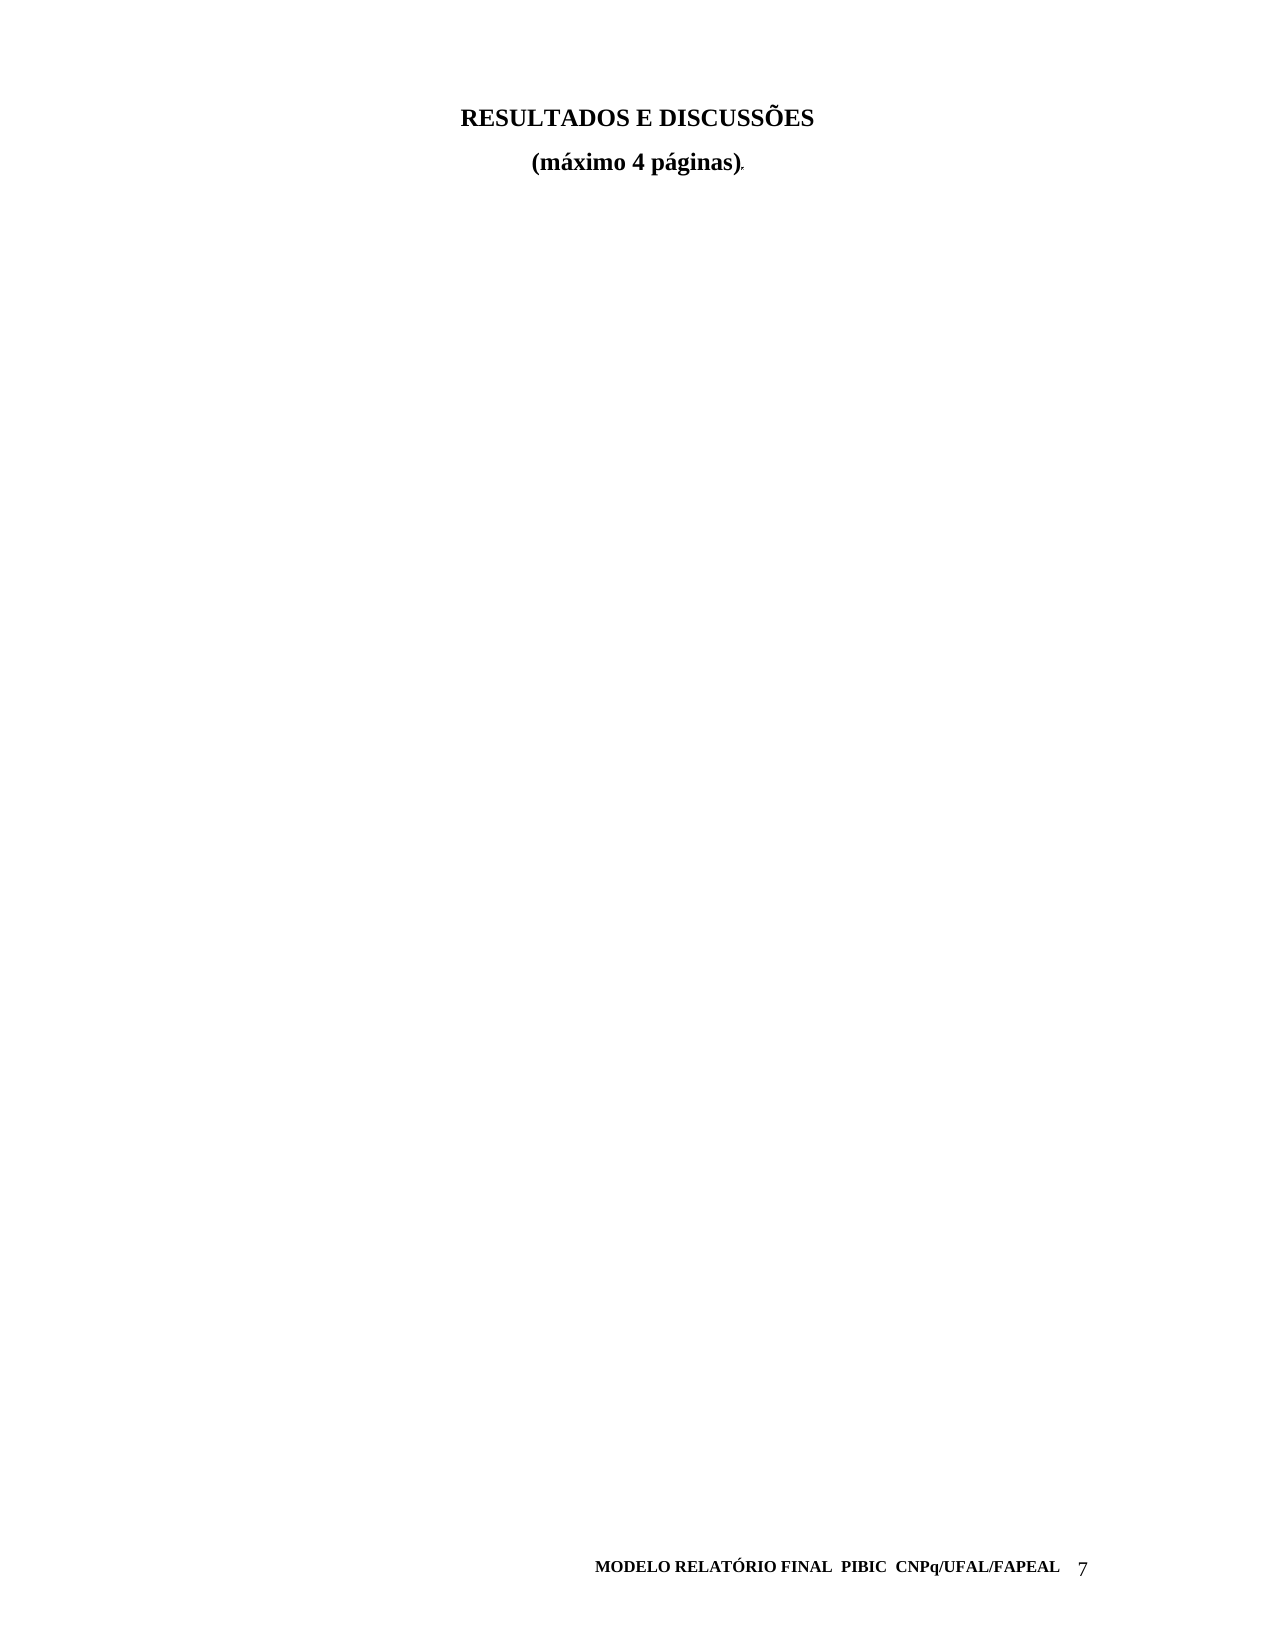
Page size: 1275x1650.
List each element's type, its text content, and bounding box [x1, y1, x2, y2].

text (máximo 4 páginas) [177, 147, 1098, 175]
text RESULTADOS E DISCUSSÕES [177, 103, 1098, 132]
